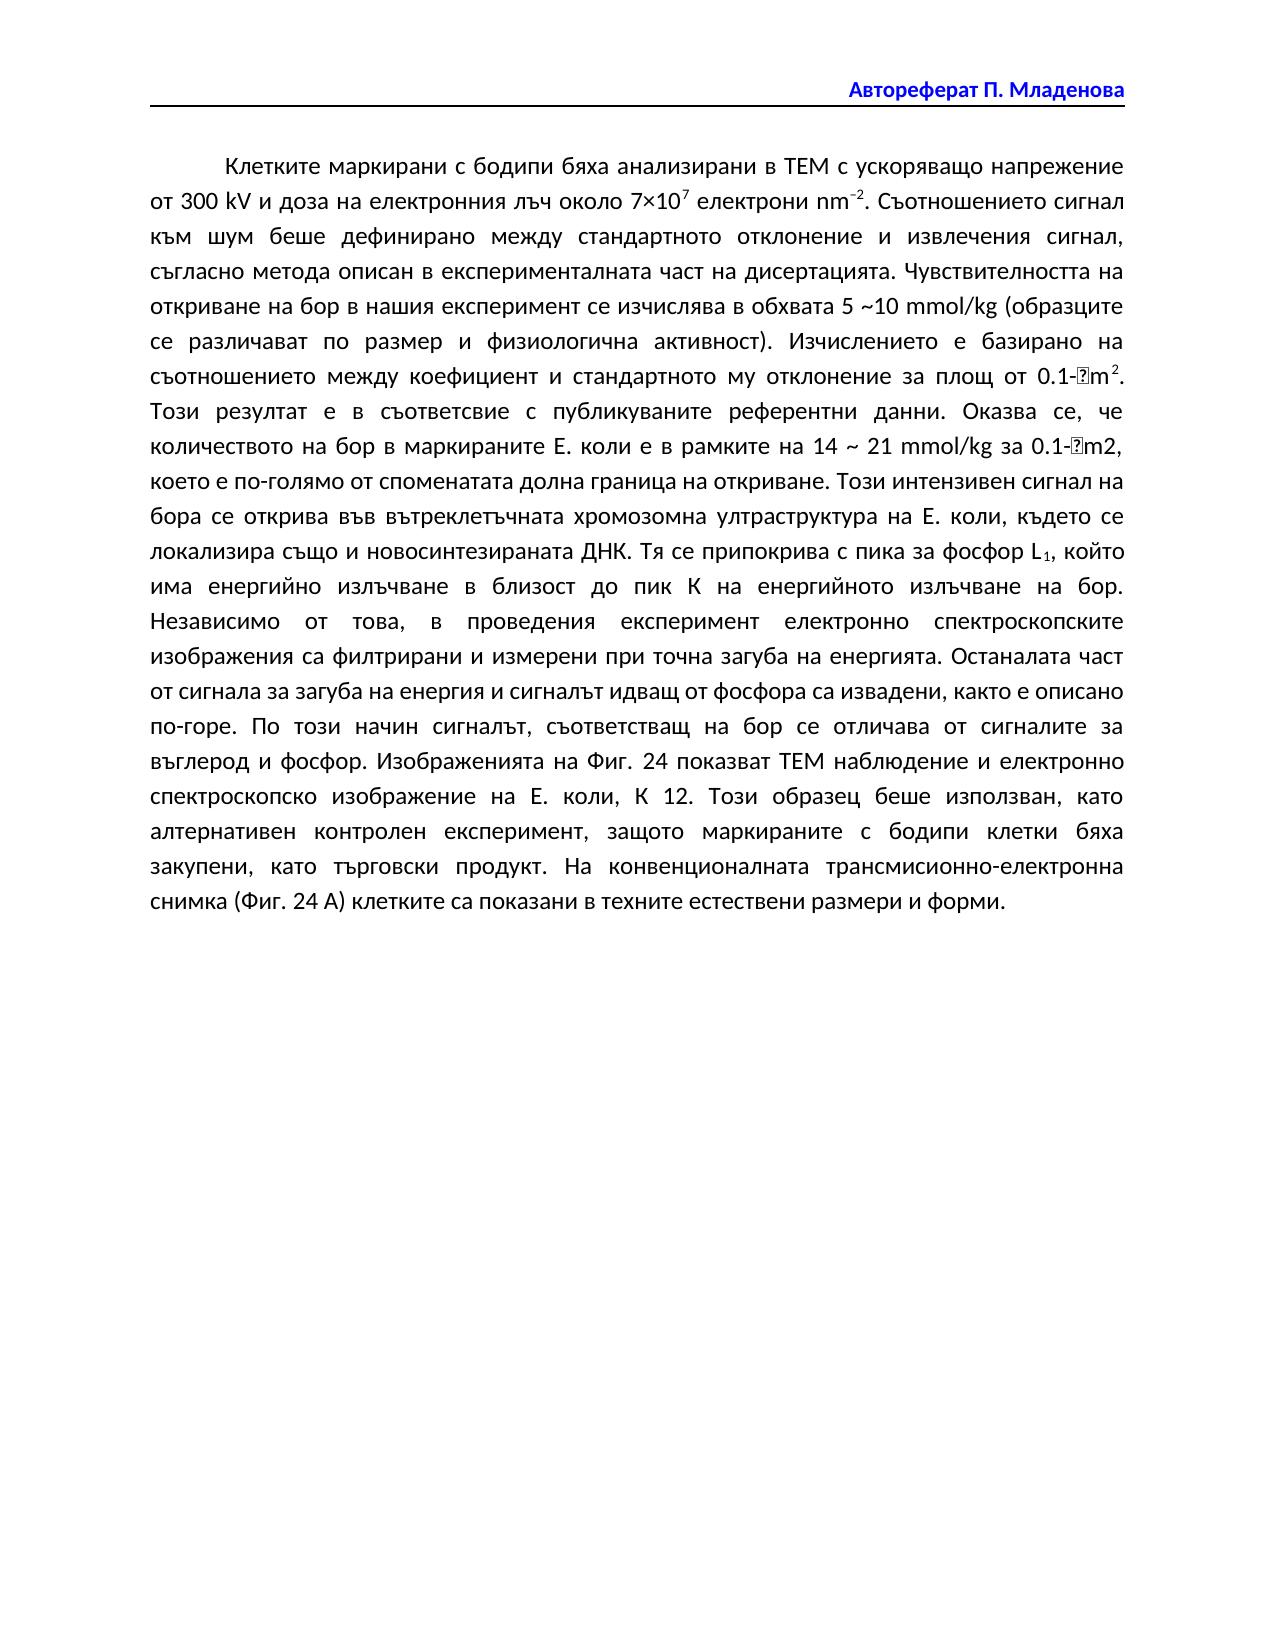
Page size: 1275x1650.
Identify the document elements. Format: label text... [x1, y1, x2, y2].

text Клетките маркирани с бодипи бяха анализирани в ТЕМ с ускоряващо напрежение от 300 kV и доза на електронния лъч около 7×107 електрони nm–2. Съотношението сигнал към шум беше дефинирано между стандартното отклонение и извлечения сигнал, съгласно метода описан в експерименталната част на дисертацията. Чувствителността на откриване на бор в нашия експеримент се изчислява в обхвата 5 ~10 mmol/kg (образците се различават по размер и физиологична активност). Изчислението е базирано на съотношението между коефициент и стандартното му отклонение за площ от 0.1-m2. Този резултат е в съответсвие с публикуваните референтни данни. Оказва се, че количеството на бор в маркираните Е. коли е в рамките на 14 ~ 21 mmol/kg за 0.1-m2, което е по-голямо от споменатата долна граница на откриване. Този интензивен сигнал на бора се открива във вътреклетъчната хромозомна ултраструктура на Е. коли, където се локализира също и новосинтезираната ДНК. Тя се припокрива с пика за фосфор L1, който има енергийно излъчване в близост до пик К на енергийното излъчване на бор. Независимо от това, в проведения експеримент електронно спектроскопските изображения са филтрирани и измерени при точна загуба на енергията. Останалата част от сигнала за загуба на енергия и сигналът идващ от фосфора са извадени, както е описано по-горе. По този начин сигналът, съответстващ на бор се отличава от сигналите за въглерод и фосфор. Изображенията на Фиг. 24 показват ТЕМ наблюдение и електронно спектроскопско изображение на Е. коли, К 12. Този образец беше използван, като алтернативен контролен експеримент, защото маркираните с бодипи клетки бяха закупени, като търговски продукт. На конвенционалната трансмисионно-електронна снимка (Фиг. 24 А) клетките са показани в техните естествени размери и форми. [150, 150, 1125, 916]
